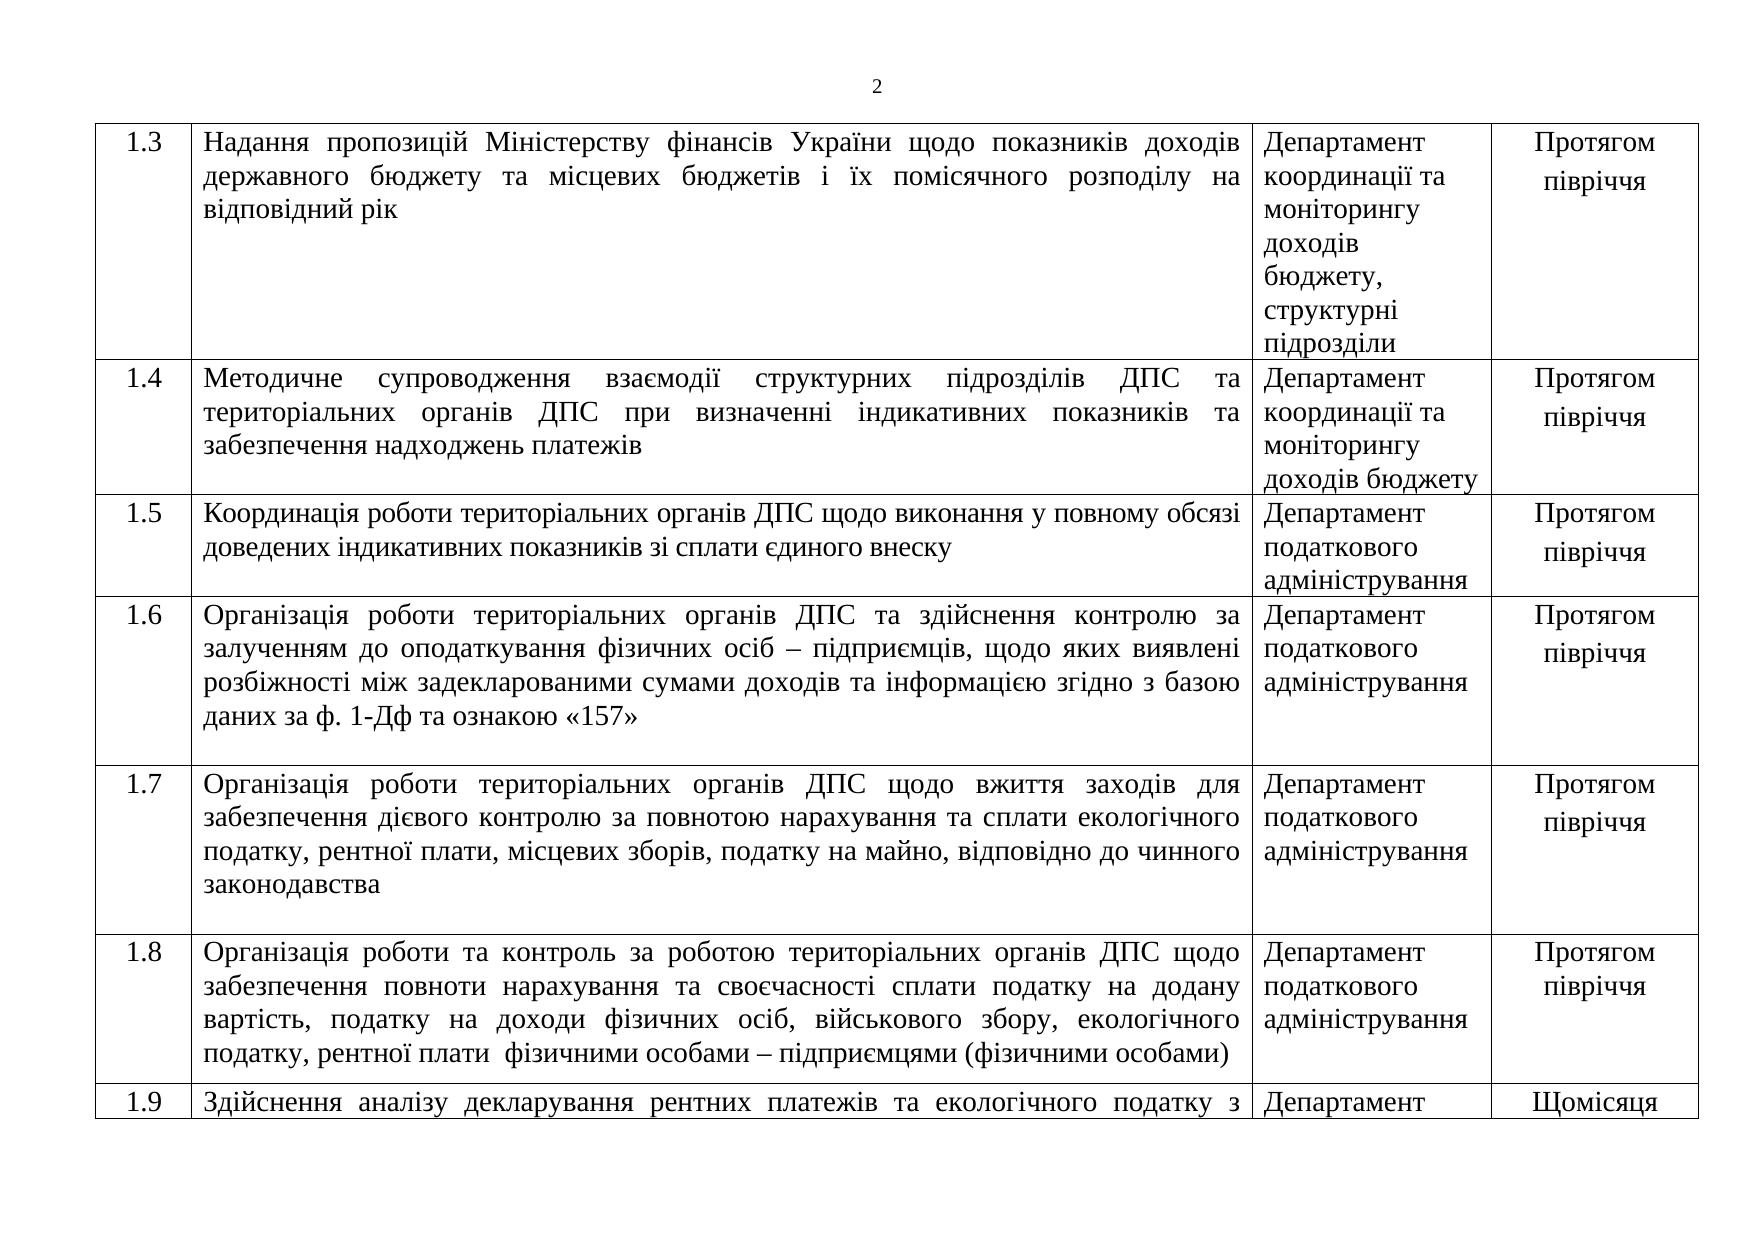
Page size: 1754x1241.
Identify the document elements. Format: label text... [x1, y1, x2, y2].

table_cell 1.8 [96, 935, 191, 1083]
table_cell 1.3 [96, 124, 191, 359]
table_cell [192, 1084, 1252, 1118]
table_cell Організація роботи територіальних органів ДПС та здійснення контролю за залученням до оподаткування фізичних осіб – підприємців, щодо яких виявлені розбіжності між задекларованими сумами доходів та інформацією згідно з базою даних за ф. 1-Дф та ознакою «157» [192, 597, 1252, 765]
table_cell Щомісяця [1492, 1084, 1698, 1118]
table_cell Департамент податкового адміністрування [1253, 495, 1491, 596]
table_cell 1.9 [96, 1084, 191, 1118]
table_cell Організація роботи та контроль за роботою територіальних органів ДПС щодо забезпечення повноти нарахування та своєчасності сплати податку на додану вартість, податку на доходи фізичних осіб, військового збору, екологічного податку, рентної плати фізичними особами – підприємцями (фізичними особами) [192, 935, 1252, 1083]
table_cell Методичне супроводження взаємодії структурних підрозділів ДПС та територіальних органів ДПС при визначенні індикативних показників та забезпечення надходжень платежів [192, 360, 1252, 494]
table_cell Протягом півріччя [1492, 124, 1698, 359]
table_cell Протягом півріччя [1492, 360, 1698, 494]
table_cell Організація роботи територіальних органів ДПС щодо вжиття заходів для забезпечення дієвого контролю за повнотою нарахування та сплати екологічного податку, рентної плати, місцевих зборів, податку на майно, відповідно до чинного законодавства [192, 766, 1252, 933]
table_cell 1.7 [96, 766, 191, 933]
table_cell Департамент податкового адміністрування [1253, 766, 1491, 933]
table_cell Протягом півріччя [1492, 935, 1698, 1083]
table_cell Департамент податкового адміністрування [1253, 935, 1491, 1083]
table_cell Протягом півріччя [1492, 766, 1698, 933]
table_cell Департамент координації та моніторингу доходів бюджету [1253, 360, 1491, 494]
table_cell Департамент податкового адміністрування [1253, 597, 1491, 765]
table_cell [1253, 1084, 1491, 1118]
table_cell Координація роботи територіальних органів ДПС щодо виконання у повному обсязі доведених індикативних показників зі сплати єдиного внеску [192, 495, 1252, 596]
table_cell 1.6 [96, 597, 191, 765]
table_cell Надання пропозицій Міністерству фінансів України щодо показників доходів державного бюджету та місцевих бюджетів і їх помісячного розподілу на відповідний рік [192, 124, 1252, 359]
table_cell Протягом півріччя [1492, 495, 1698, 596]
table_cell 1.5 [96, 495, 191, 596]
table_cell Протягом півріччя [1492, 597, 1698, 765]
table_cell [1253, 124, 1491, 359]
table_cell 1.4 [96, 360, 191, 494]
